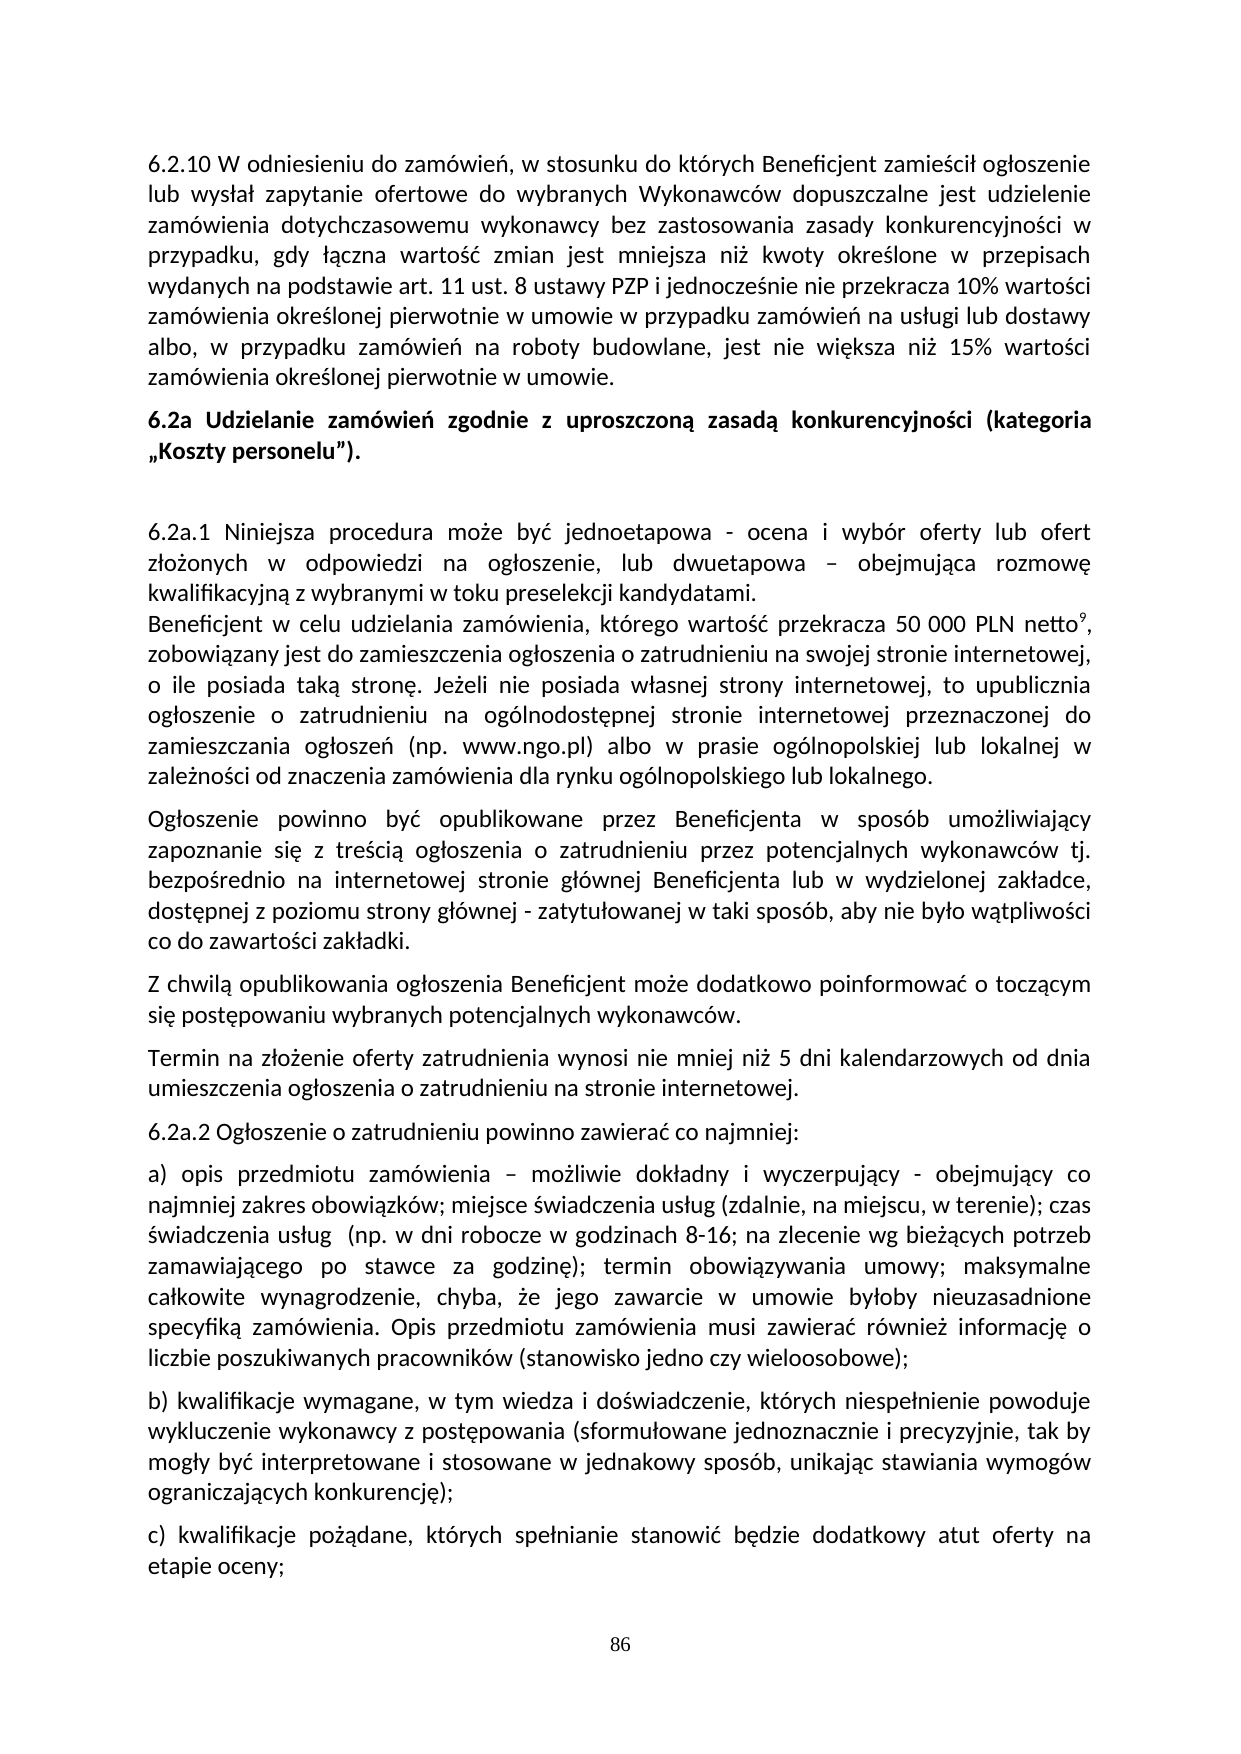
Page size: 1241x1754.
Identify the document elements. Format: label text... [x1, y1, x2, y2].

text Beneficjent w celu udzielania zamówienia, którego wartość przekracza 50 000 PLN netto9, zobowiązany jest do zamieszczenia ogłoszenia o zatrudnieniu na swojej stronie internetowej, o ile posiada taką stronę. Jeżeli nie posiada własnej strony internetowej, to upublicznia ogłoszenie o zatrudnieniu na ogólnodostępnej stronie internetowej przeznaczonej do zamieszczania ogłoszeń (np. www.ngo.pl) albo w prasie ogólnopolskiej lub lokalnej w zależności od znaczenia zamówienia dla rynku ogólnopolskiego lub lokalnego. [148, 608, 1092, 791]
text 6.2a.2 Ogłoszenie o zatrudnieniu powinno zawierać co najmniej: [148, 1116, 1092, 1146]
text Ogłoszenie powinno być opublikowane przez Beneficjenta w sposób umożliwiający zapoznanie się z treścią ogłoszenia o zatrudnieniu przez potencjalnych wykonawców tj. bezpośrednio na internetowej stronie głównej Beneficjenta lub w wydzielonej zakładce, dostępnej z poziomu strony głównej - zatytułowanej w taki sposób, aby nie było wątpliwości co do zawartości zakładki. [148, 803, 1092, 956]
text Termin na złożenie oferty zatrudnienia wynosi nie mniej niż 5 dni kalendarzowych od dnia umieszczenia ogłoszenia o zatrudnieniu na stronie internetowej. [148, 1042, 1092, 1103]
text b) kwalifikacje wymagane, w tym wiedza i doświadczenie, których niespełnienie powoduje wykluczenie wykonawcy z postępowania (sformułowane jednoznacznie i precyzyjnie, tak by mogły być interpretowane i stosowane w jednakowy sposób, unikając stawiania wymogów ograniczających konkurencję); [148, 1385, 1092, 1507]
text Z chwilą opublikowania ogłoszenia Beneficjent może dodatkowo poinformować o toczącym się postępowaniu wybranych potencjalnych wykonawców. [148, 968, 1092, 1029]
text a) opis przedmiotu zamówienia – możliwie dokładny i wyczerpujący - obejmujący co najmniej zakres obowiązków; miejsce świadczenia usług (zdalnie, na miejscu, w terenie); czas świadczenia usług (np. w dni robocze w godzinach 8-16; na zlecenie wg bieżących potrzeb zamawiającego po stawce za godzinę); termin obowiązywania umowy; maksymalne całkowite wynagrodzenie, chyba, że jego zawarcie w umowie byłoby nieuzasadnione specyfiką zamówienia. Opis przedmiotu zamówienia musi zawierać również informację o liczbie poszukiwanych pracowników (stanowisko jedno czy wieloosobowe); [148, 1159, 1092, 1372]
text c) kwalifikacje pożądane, których spełnianie stanowić będzie dodatkowy atut oferty na etapie oceny; [148, 1519, 1092, 1580]
text 6.2a.1 Niniejsza procedura może być jednoetapowa - ocena i wybór oferty lub ofert złożonych w odpowiedzi na ogłoszenie, lub dwuetapowa – obejmująca rozmowę kwalifikacyjną z wybranymi w toku preselekcji kandydatami. [148, 516, 1092, 608]
subtitle 6.2a Udzielanie zamówień zgodnie z uproszczoną zasadą konkurencyjności (kategoria „Koszty personelu”). [148, 404, 1092, 465]
text 6.2.10 W odniesieniu do zamówień, w stosunku do których Beneficjent zamieścił ogłoszenie lub wysłał zapytanie ofertowe do wybranych Wykonawców dopuszczalne jest udzielenie zamówienia dotychczasowemu wykonawcy bez zastosowania zasady konkurencyjności w przypadku, gdy łączna wartość zmian jest mniejsza niż kwoty określone w przepisach wydanych na podstawie art. 11 ust. 8 ustawy PZP i jednocześnie nie przekracza 10% wartości zamówienia określonej pierwotnie w umowie w przypadku zamówień na usługi lub dostawy albo, w przypadku zamówień na roboty budowlane, jest nie większa niż 15% wartości zamówienia określonej pierwotnie w umowie. [148, 148, 1092, 392]
